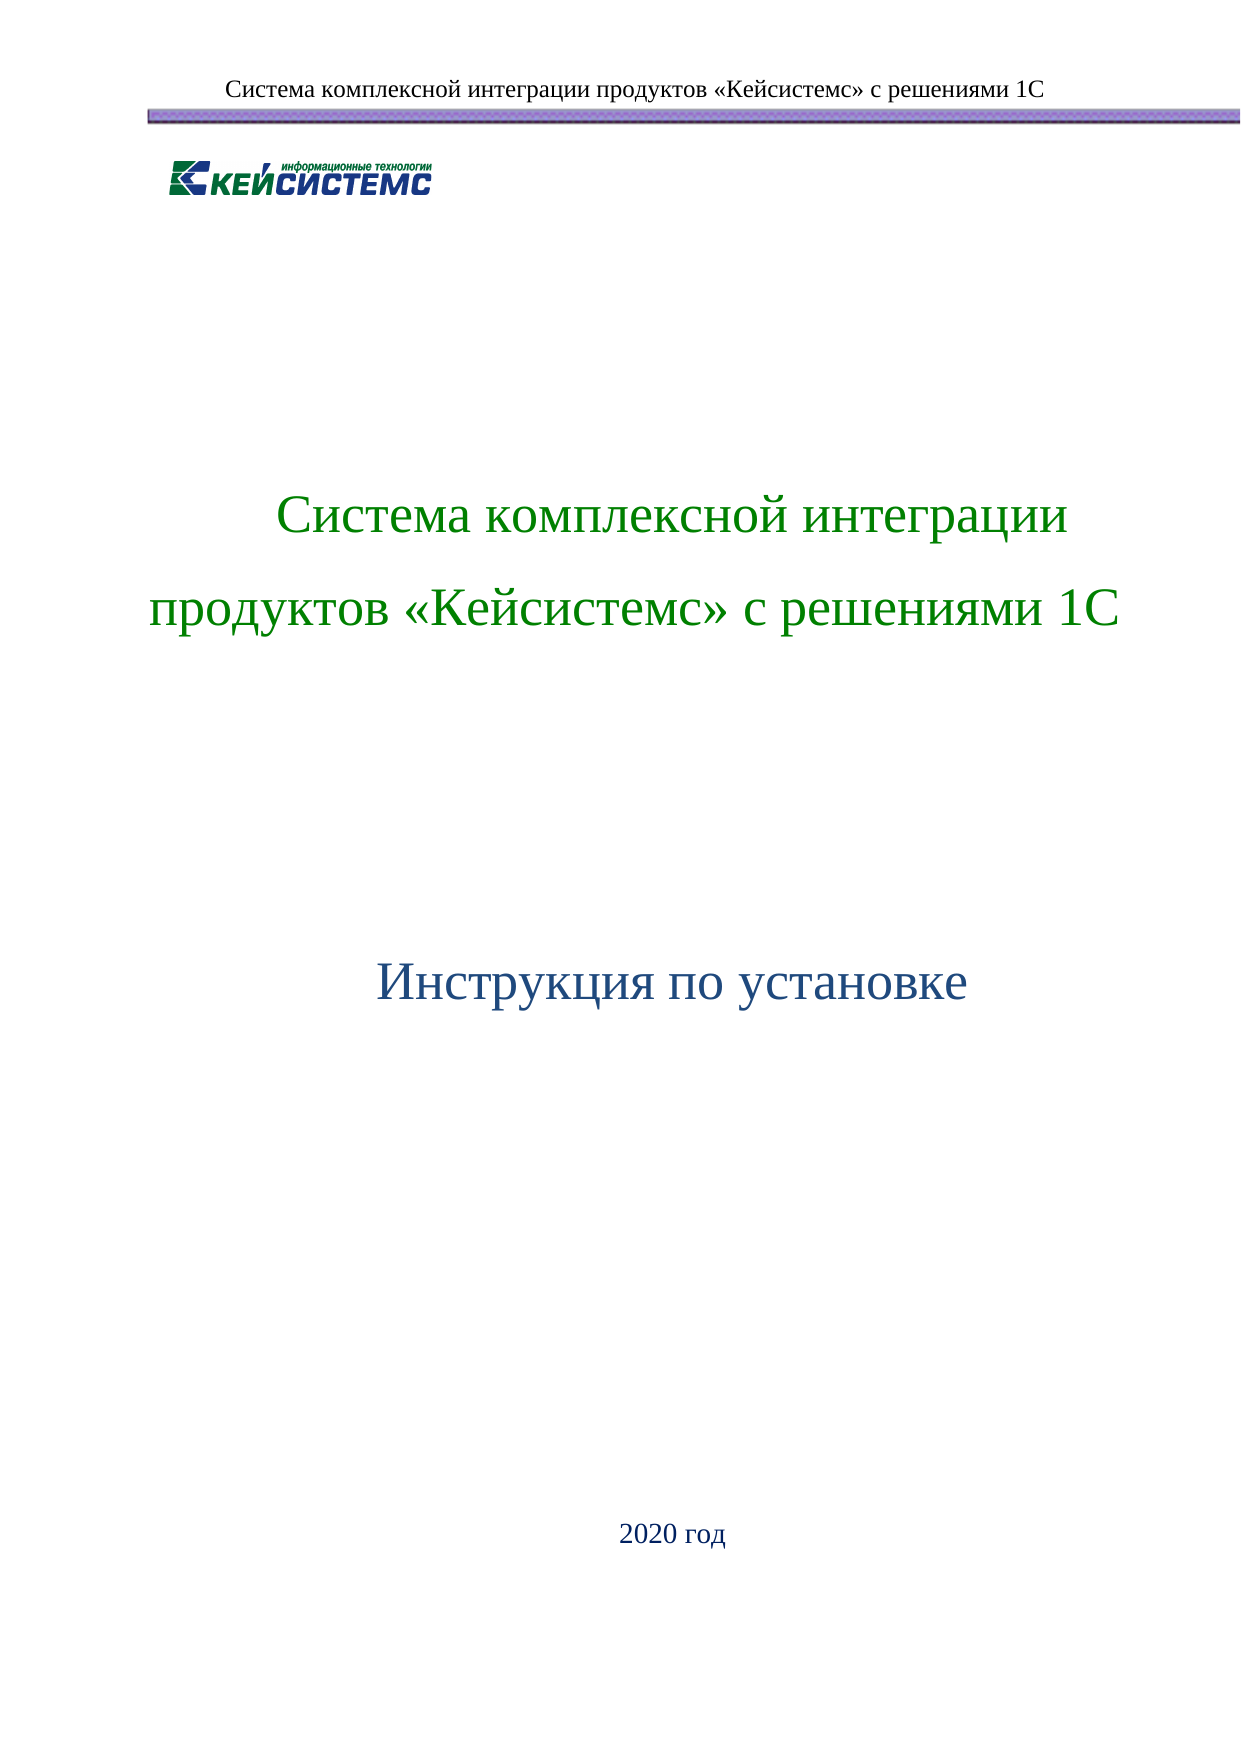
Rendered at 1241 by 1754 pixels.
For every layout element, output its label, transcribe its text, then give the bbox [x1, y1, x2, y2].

picture [169, 161, 432, 195]
text Инструкция по установке [148, 949, 1122, 1011]
text 2020 год [148, 1517, 1122, 1550]
picture [147, 102, 1241, 130]
text Система комплексной интеграции продуктов «Кейсистемс» с решениями 1С [148, 482, 1122, 637]
